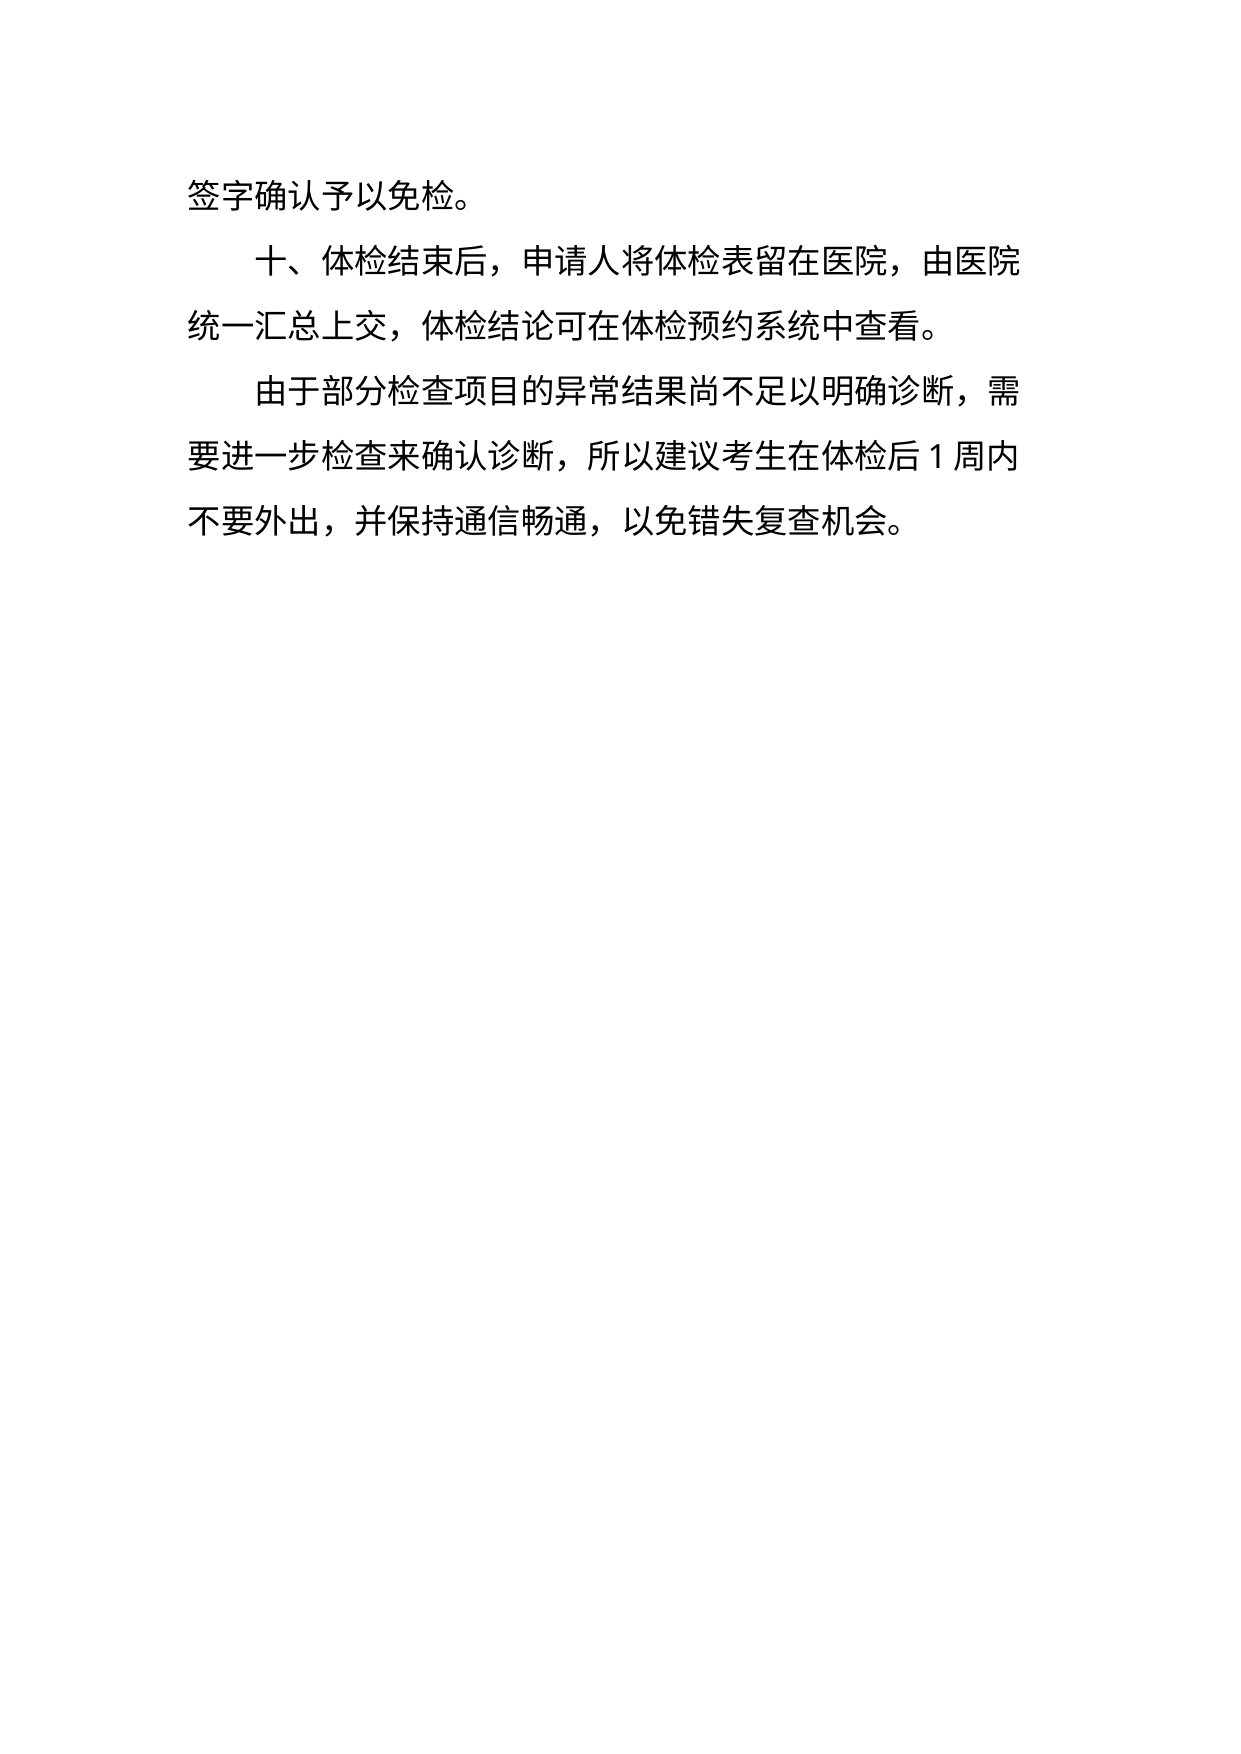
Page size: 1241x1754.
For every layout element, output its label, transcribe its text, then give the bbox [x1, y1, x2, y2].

text 由于部分检查项目的异常结果尚不足以明确诊断，需要进一步检查来确认诊断，所以建议考生在体检后1周内不要外出，并保持通信畅通，以免错失复查机会。 [187, 357, 1053, 552]
text 十、体检结束后，申请人将体检表留在医院，由医院统一汇总上交，体检结论可在体检预约系统中查看。 [187, 227, 1053, 357]
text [187, 162, 1053, 227]
